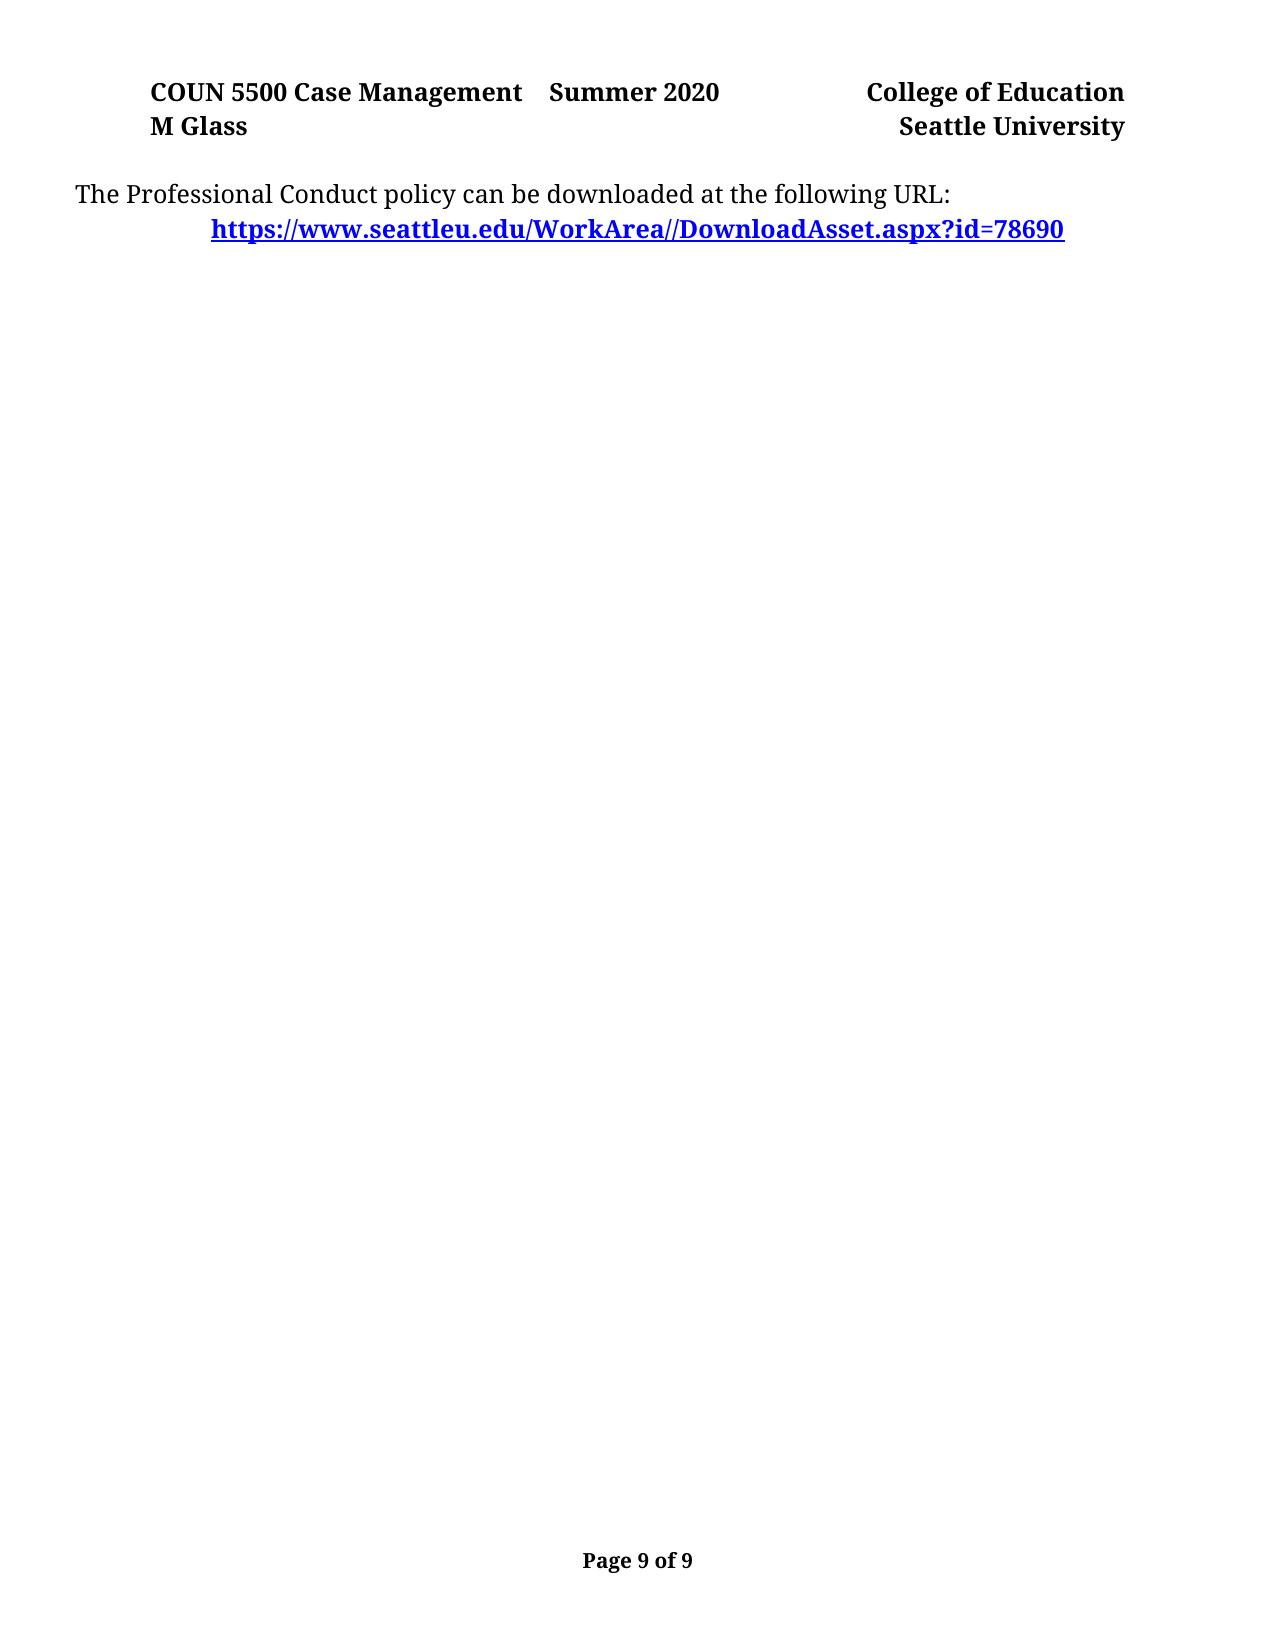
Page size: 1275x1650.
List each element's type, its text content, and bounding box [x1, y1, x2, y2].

text https://www.seattleu.edu/WorkArea//DownloadAsset.aspx?id=78690 [75, 211, 1200, 245]
text The Professional Conduct policy can be downloaded at the following URL: [75, 177, 1200, 211]
